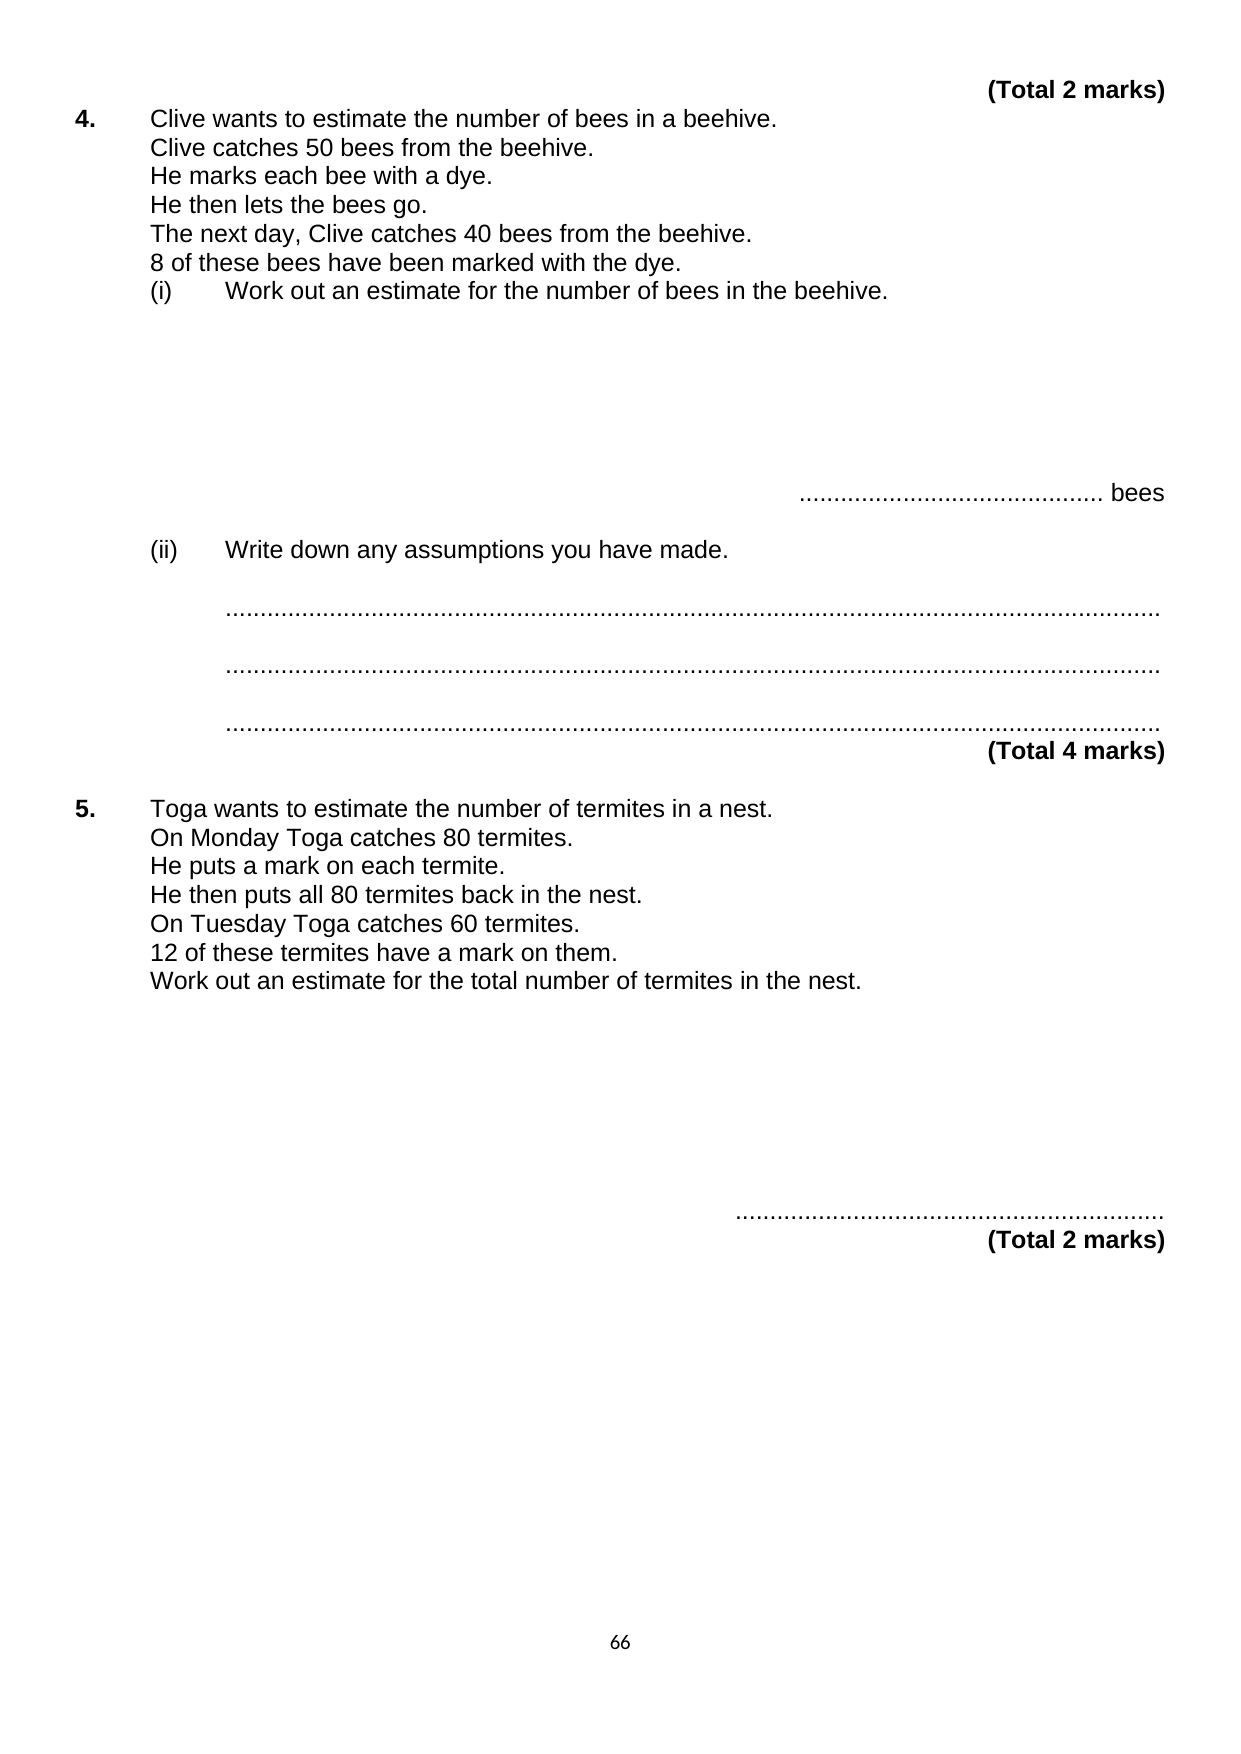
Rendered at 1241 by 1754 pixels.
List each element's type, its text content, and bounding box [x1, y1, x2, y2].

text .............................................................. [75, 1196, 1165, 1225]
text 5. Toga wants to estimate the number of termites in a nest. [75, 794, 1165, 822]
text (i) Work out an estimate for the number of bees in the beehive. [75, 276, 1165, 305]
text (Total 4 marks) [75, 736, 1165, 765]
text Clive catches 50 bees from the beehive. [75, 132, 1165, 161]
text ....................................................................................................................................... [150, 707, 1165, 736]
text ............................................ bees [75, 477, 1165, 506]
text On Monday Toga catches 80 termites. [75, 822, 1165, 851]
text Work out an estimate for the total number of termites in the nest. [75, 966, 1165, 995]
text (ii) Write down any assumptions you have made. [75, 535, 1165, 564]
text (Total 2 marks) [75, 1225, 1165, 1254]
text 8 of these bees have been marked with the dye. [75, 247, 1165, 276]
text ....................................................................................................................................... [150, 592, 1165, 621]
text 4. Clive wants to estimate the number of bees in a beehive. [75, 104, 1165, 132]
text ....................................................................................................................................... [150, 650, 1165, 679]
text He then puts all 80 termites back in the nest. [75, 880, 1165, 909]
text On Tuesday Toga catches 60 termites. [75, 909, 1165, 937]
text (Total 2 marks) [75, 75, 1165, 104]
text He then lets the bees go. [75, 190, 1165, 219]
text The next day, Clive catches 40 bees from the beehive. [150, 219, 1165, 247]
text He marks each bee with a dye. [75, 161, 1165, 190]
text 12 of these termites have a mark on them. [75, 937, 1165, 966]
text He puts a mark on each termite. [75, 851, 1165, 880]
